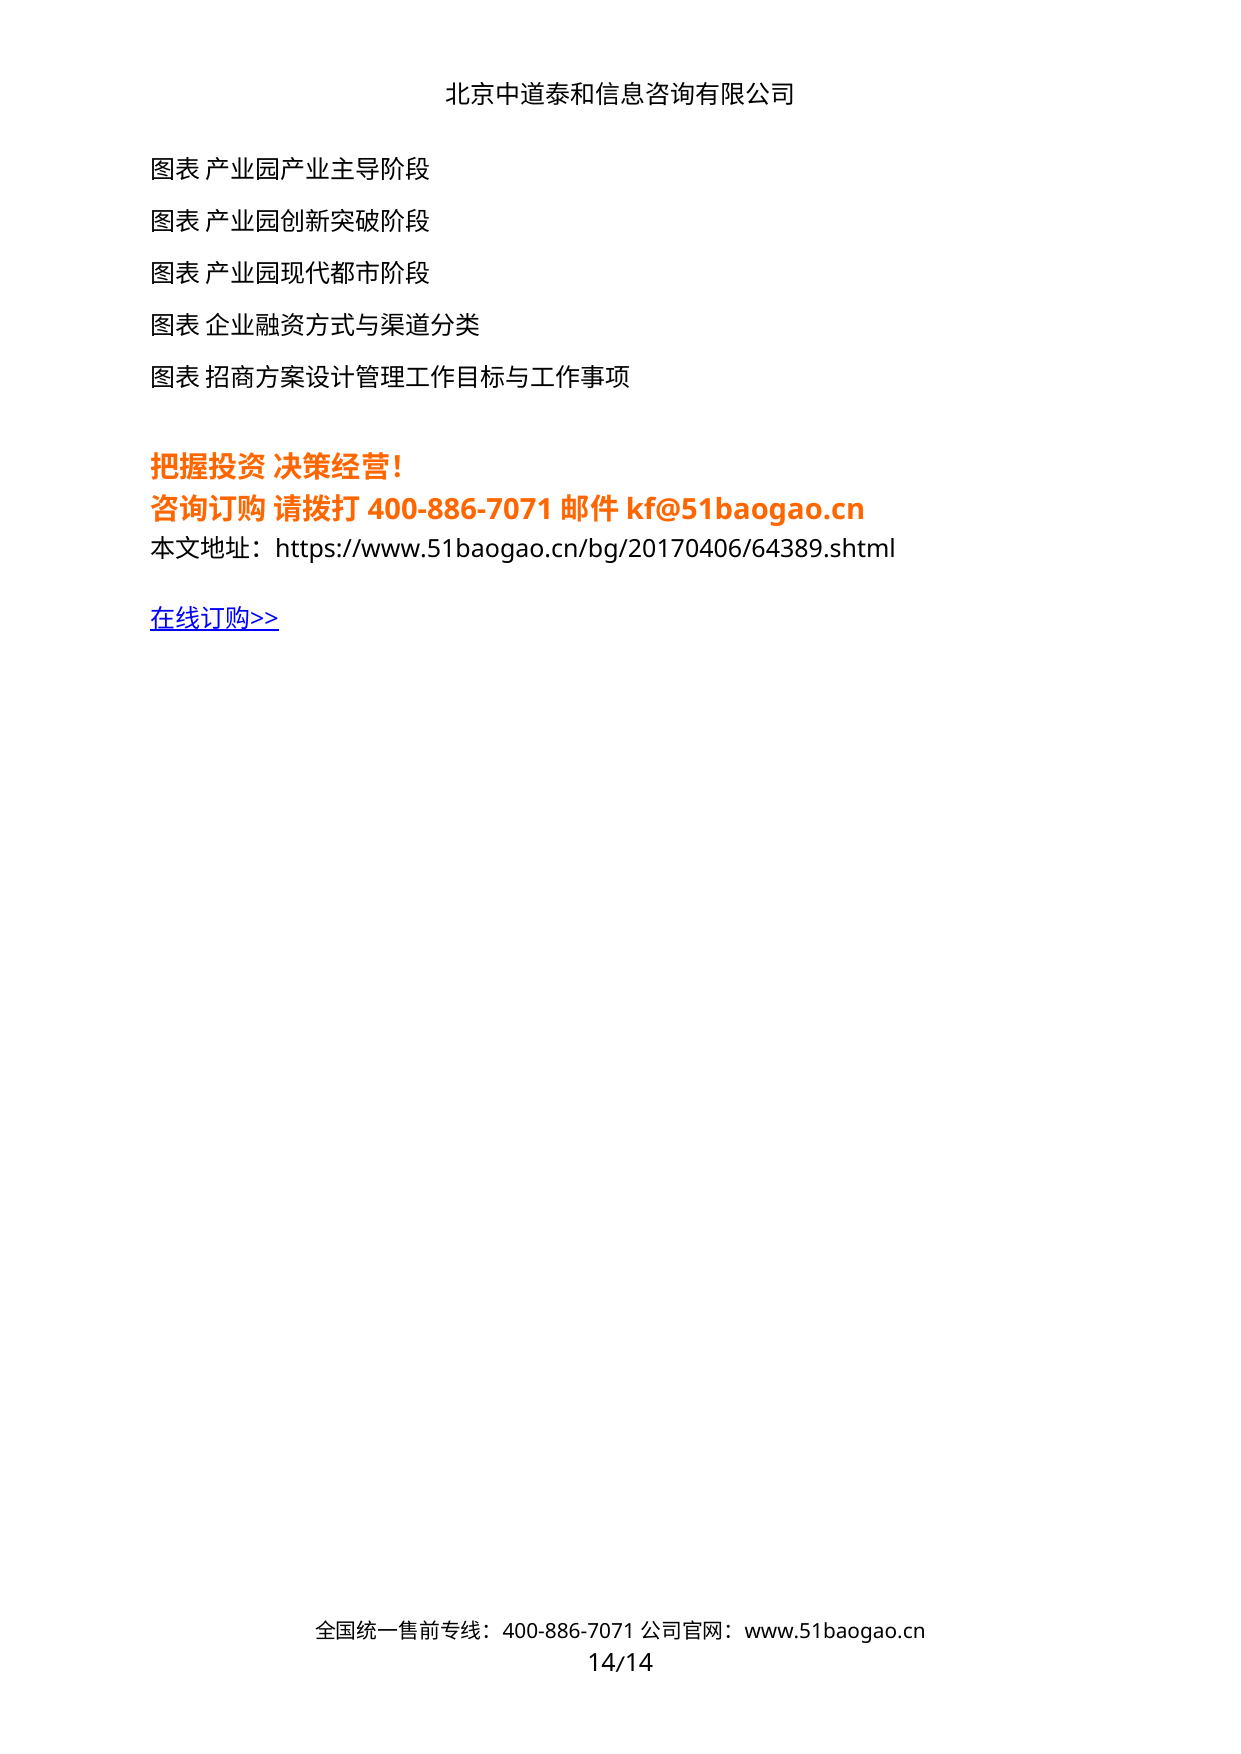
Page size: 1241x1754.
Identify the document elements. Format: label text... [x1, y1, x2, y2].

text 图表 产业园创新突破阶段 [150, 202, 1090, 238]
text 图表 企业融资方式与渠道分类 [150, 306, 1090, 342]
text 图表 产业园产业主导阶段 [150, 150, 1090, 186]
text 在线订购>> [150, 564, 1090, 635]
text 图表 产业园现代都市阶段 [150, 254, 1090, 290]
text 把握投资 决策经营！咨询订购 请拨打 400-886-7071 邮件 kf@51baogao.cn本文地址：https://www.51baogao.cn/bg/20170406/64389.shtml [150, 409, 1090, 564]
text 图表 招商方案设计管理工作目标与工作事项 [150, 357, 1090, 394]
